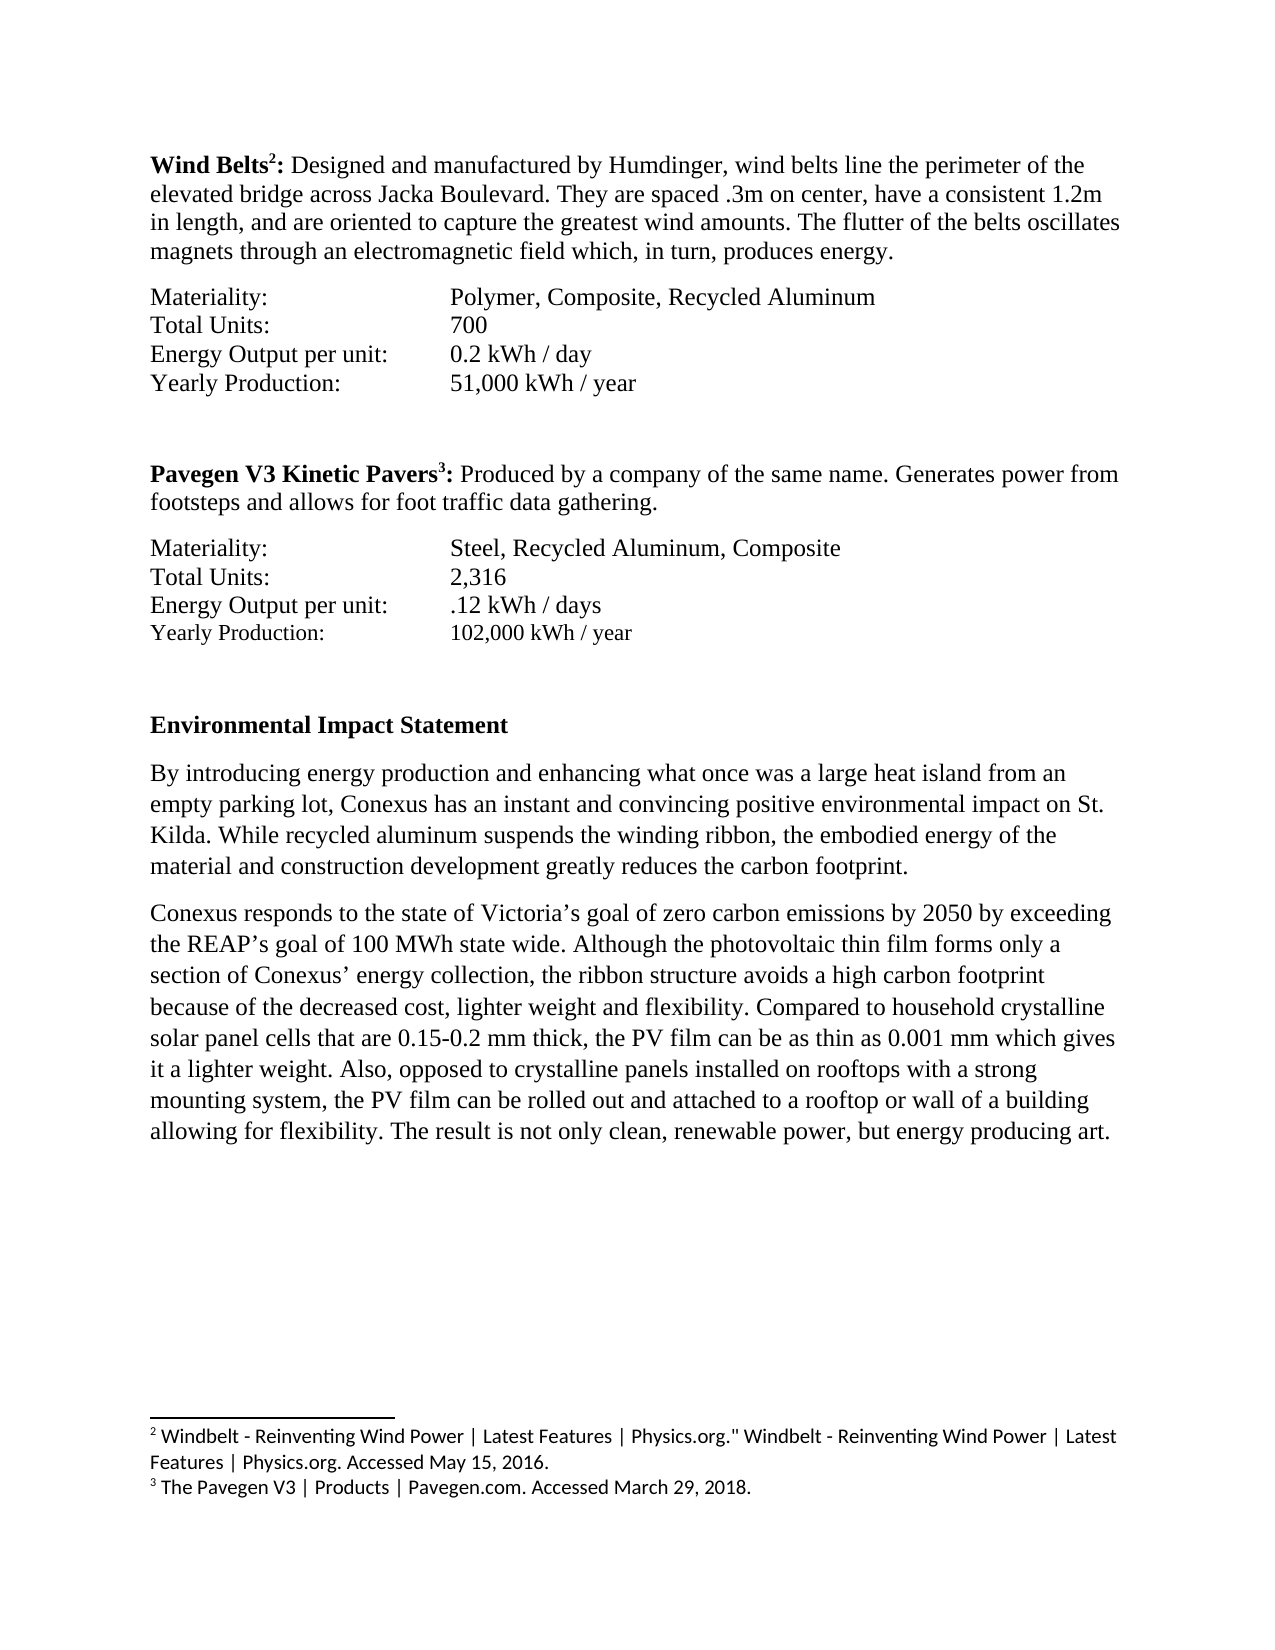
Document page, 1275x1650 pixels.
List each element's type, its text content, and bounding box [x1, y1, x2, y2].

text Materiality: Steel, Recycled Aluminum, Composite Total Units: 2,316 Energy Output per unit: .12 kWh / days Yearly Production: 102,000 kWh / year [150, 533, 1125, 646]
text Materiality: Polymer, Composite, Recycled Aluminum Total Units: 700 Energy Output per unit: 0.2 kWh / day Yearly Production: 51,000 kWh / year [150, 282, 1125, 397]
text Wind Belts: Designed and manufactured by Humdinger, wind belts line the perimeter of the elevated bridge across Jacka Boulevard. They are spaced .3m on center, have a consistent 1.2m in length, and are oriented to capture the greatest wind amounts. The flutter of the belts oscillates magnets through an electromagnetic field which, in turn, produces energy. [150, 150, 1125, 265]
text By introducing energy production and enhancing what once was a large heat island from an empty parking lot, Conexus has an instant and convincing positive environmental impact on St. Kilda. While recycled aluminum suspends the winding ribbon, the embodied energy of the material and construction development greatly reduces the carbon footprint. [150, 758, 1125, 879]
text Pavegen V3 Kinetic Pavers: Produced by a company of the same name. Generates power from footsteps and allows for foot traffic data gathering. [150, 459, 1125, 516]
text Environmental Impact Statement [150, 710, 1125, 739]
text Conexus responds to the state of Victoria’s goal of zero carbon emissions by 2050 by exceeding the REAP’s goal of 100 MWh state wide. Although the photovoltaic thin film forms only a section of Conexus’ energy collection, the ribbon structure avoids a high carbon footprint because of the decreased cost, lighter weight and flexibility. Compared to household crystalline solar panel cells that are 0.15-0.2 mm thick, the PV film can be as thin as 0.001 mm which gives it a lighter weight. Also, opposed to crystalline panels installed on rooftops with a strong mounting system, the PV film can be rolled out and attached to a rooftop or wall of a building allowing for flexibility. The result is not only clean, renewable power, but energy producing art. [150, 898, 1125, 1144]
